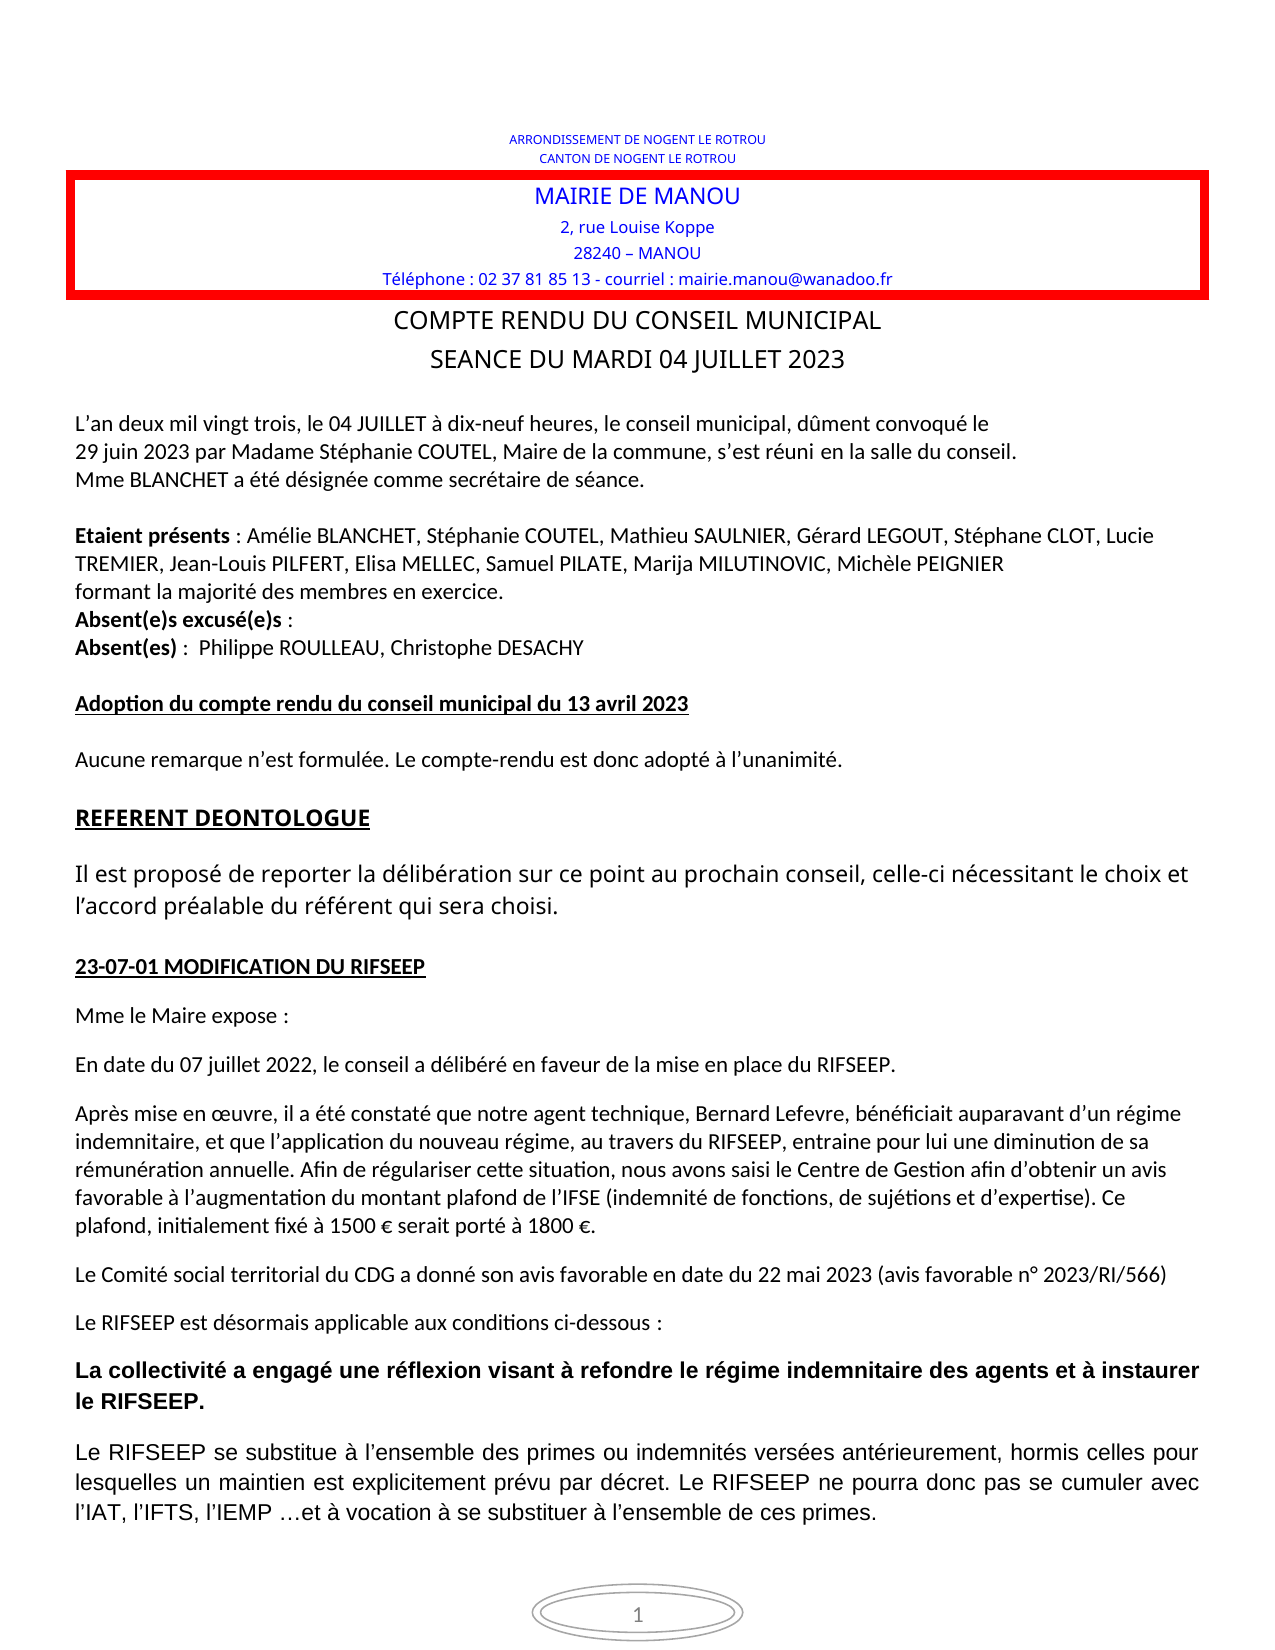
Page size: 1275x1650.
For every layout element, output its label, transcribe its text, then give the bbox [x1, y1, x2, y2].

text SEANCE DU MARDI 04 JUILLET 2023 [75, 342, 1200, 376]
text 29 juin 2023 par Madame Stéphanie COUTEL, Maire de la commune, s’est réuni en la salle du conseil. [75, 437, 1200, 465]
text Adoption du compte rendu du conseil municipal du 13 avril 2023 [75, 689, 1200, 718]
text 2, rue Louise Koppe [75, 206, 1200, 232]
text Absent(es) : Philippe ROULLEAU, Christophe DESACHY [75, 633, 1200, 662]
text CANTON DE NOGENT LE ROTROU [75, 151, 1200, 168]
text Absent(e)s excusé(e)s : [75, 606, 1200, 633]
text Mme BLANCHET a été désignée comme secrétaire de séance. [75, 465, 1200, 493]
text MAIRIE DE MANOU [75, 180, 1200, 206]
text Le RIFSEEP est désormais applicable aux conditions ci-dessous : [75, 1308, 1200, 1337]
text La collectivité a engagé une réflexion visant à refondre le régime indemnitaire des agents et à instaurer le RIFSEEP. [75, 1357, 1200, 1414]
text 23-07-01 MODIFICATION DU RIFSEEP [75, 952, 1200, 980]
text COMPTE RENDU DU CONSEIL MUNICIPAL [75, 303, 1200, 337]
text Etaient présents : Amélie BLANCHET, Stéphanie COUTEL, Mathieu SAULNIER, Gérard LEGOUT, Stéphane CLOT, Lucie TREMIER, Jean-Louis PILFERT, Elisa MELLEC, Samuel PILATE, Marija MILUTINOVIC, Michèle PEIGNIER [75, 521, 1200, 577]
text formant la majorité des membres en exercice. [75, 577, 1200, 606]
text 28240 – MANOU [75, 232, 1200, 258]
text Aucune remarque n’est formulée. Le compte-rendu est donc adopté à l’unanimité. [75, 746, 1200, 774]
text Le Comité social territorial du CDG a donné son avis favorable en date du 22 mai 2023 (avis favorable n° 2023/RI/566) [75, 1260, 1200, 1288]
text L’an deux mil vingt trois, le 04 JUILLET à dix-neuf heures, le conseil municipal, dûment convoqué le [75, 409, 1200, 437]
text Après mise en œuvre, il a été constaté que notre agent technique, Bernard Lefevre, bénéficiait auparavant d’un régime indemnitaire, et que l’application du nouveau régime, au travers du RIFSEEP, entraine pour lui une diminution de sa rémunération annuelle. Afin de régulariser cette situation, nous avons saisi le Centre de Gestion afin d’obtenir un avis favorable à l’augmentation du montant plafond de l’IFSE (indemnité de fonctions, de sujétions et d’expertise). Ce plafond, initialement fixé à 1500 € serait porté à 1800 €. [75, 1099, 1200, 1239]
text En date du 07 juillet 2022, le conseil a délibéré en faveur de la mise en place du RIFSEEP. [75, 1050, 1200, 1078]
text REFERENT DEONTOLOGUE [75, 802, 1200, 833]
text Mme le Maire expose : [75, 1001, 1200, 1029]
text Le RIFSEEP se substitue à l’ensemble des primes ou indemnités versées antérieurement, hormis celles pour lesquelles un maintien est explicitement prévu par décret. Le RIFSEEP ne pourra donc pas se cumuler avec l’IAT, l’IFTS, l’IEMP …et à vocation à se substituer à l’ensemble de ces primes. [75, 1439, 1200, 1525]
text ARRONDISSEMENT DE NOGENT LE ROTROU [75, 131, 1200, 148]
text Téléphone : 02 37 81 85 13 - courriel : mairie.manou@wanadoo.fr [75, 258, 1200, 290]
text Il est proposé de reporter la délibération sur ce point au prochain conseil, celle-ci nécessitant le choix et l’accord préalable du référent qui sera choisi. [75, 858, 1200, 921]
